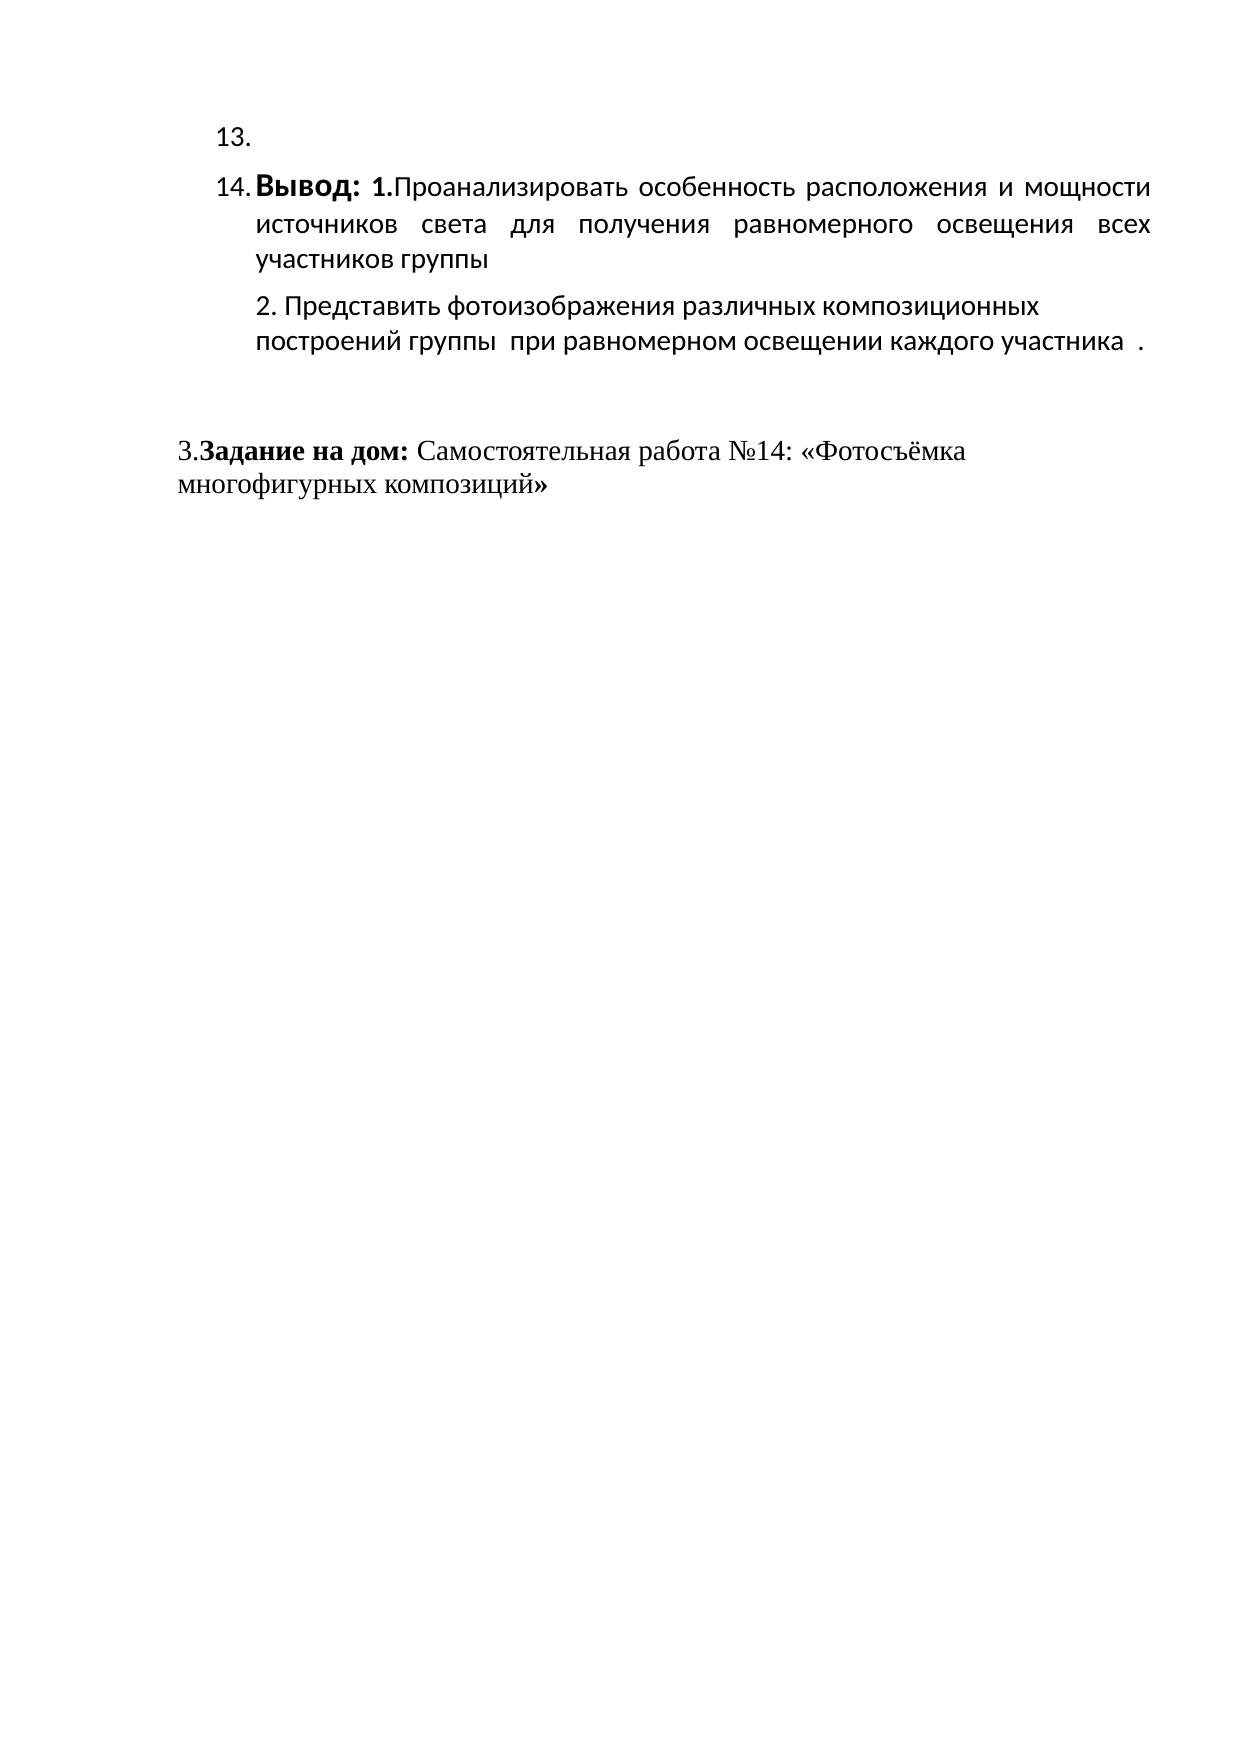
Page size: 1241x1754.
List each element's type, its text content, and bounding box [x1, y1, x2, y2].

subtitle 3.Задание на дом: Самостоятельная работа №14: «Фотосъёмка многофигурных композиций» [177, 433, 1152, 500]
text 2. Представить фотоизображения различных композиционных построений группы при равномерном освещении каждого участника . [255, 287, 1152, 358]
list Вывод: 1.Проанализировать особенность расположения и мощности источников света для получения равномерного освещения всех участников группы [215, 164, 1152, 276]
